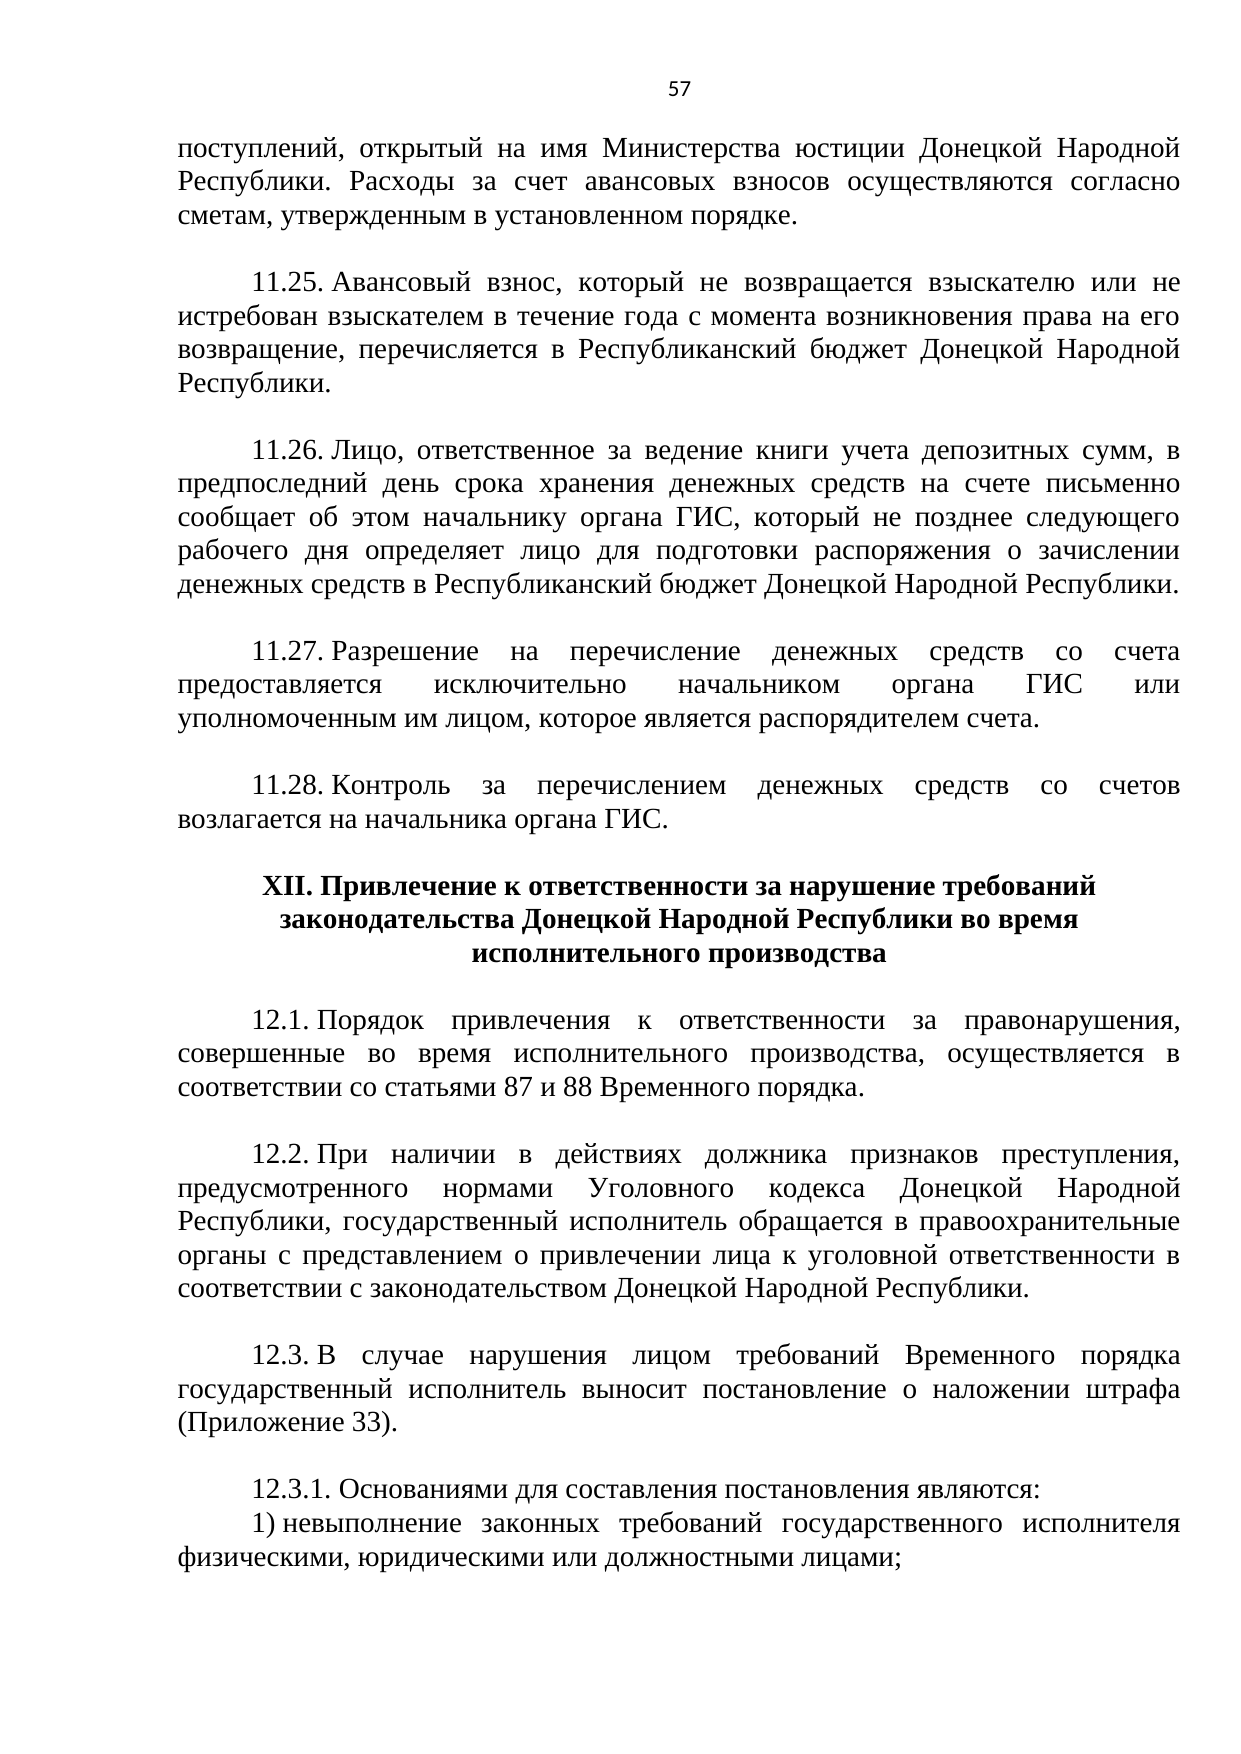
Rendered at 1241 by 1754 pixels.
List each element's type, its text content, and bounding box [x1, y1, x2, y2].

text XII. Привлечение к ответственности за нарушение требований законодательства Донецкой Народной Республики во время исполнительного производства [177, 868, 1181, 968]
text 11.27. Разрешение на перечисление денежных средств со счета предоставляется исключительно начальником органа ГИС или уполномоченным им лицом, которое является распорядителем счета. [177, 633, 1181, 734]
text 1) невыполнение законных требований государственного исполнителя физическими, юридическими или должностными лицами; [177, 1505, 1181, 1572]
text 11.28. Контроль за перечислением денежных средств со счетов возлагается на начальника органа ГИС. [177, 767, 1181, 834]
text 12.2. При наличии в действиях должника признаков преступления, предусмотренного нормами Уголовного кодекса Донецкой Народной Республики, государственный исполнитель обращается в правоохранительные органы с представлением о привлечении лица к уголовной ответственности в соответствии с законодательством Донецкой Народной Республики. [177, 1136, 1181, 1304]
text 12.1. Порядок привлечения к ответственности за правонарушения, совершенные во время исполнительного производства, осуществляется в соответствии со статьями 87 и 88 Временного порядка. [177, 1002, 1181, 1103]
text 11.26. Лицо, ответственное за ведение книги учета депозитных сумм, в предпоследний день срока хранения денежных средств на счете письменно сообщает об этом начальнику органа ГИС, который не позднее следующего рабочего дня определяет лицо для подготовки распоряжения о зачислении денежных средств в Республиканский бюджет Донецкой Народной Республики. [177, 432, 1181, 599]
text 11.25. Авансовый взнос, который не возвращается взыскателю или не истребован взыскателем в течение года с момента возникновения права на его возвращение, перечисляется в Республиканский бюджет Донецкой Народной Республики. [177, 264, 1181, 398]
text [177, 130, 1181, 231]
text 12.3.1. Основаниями для составления постановления являются: [177, 1472, 1181, 1505]
text 12.3. В случае нарушения лицом требований Временного порядка государственный исполнитель выносит постановление о наложении штрафа (Приложение 33). [177, 1337, 1181, 1438]
